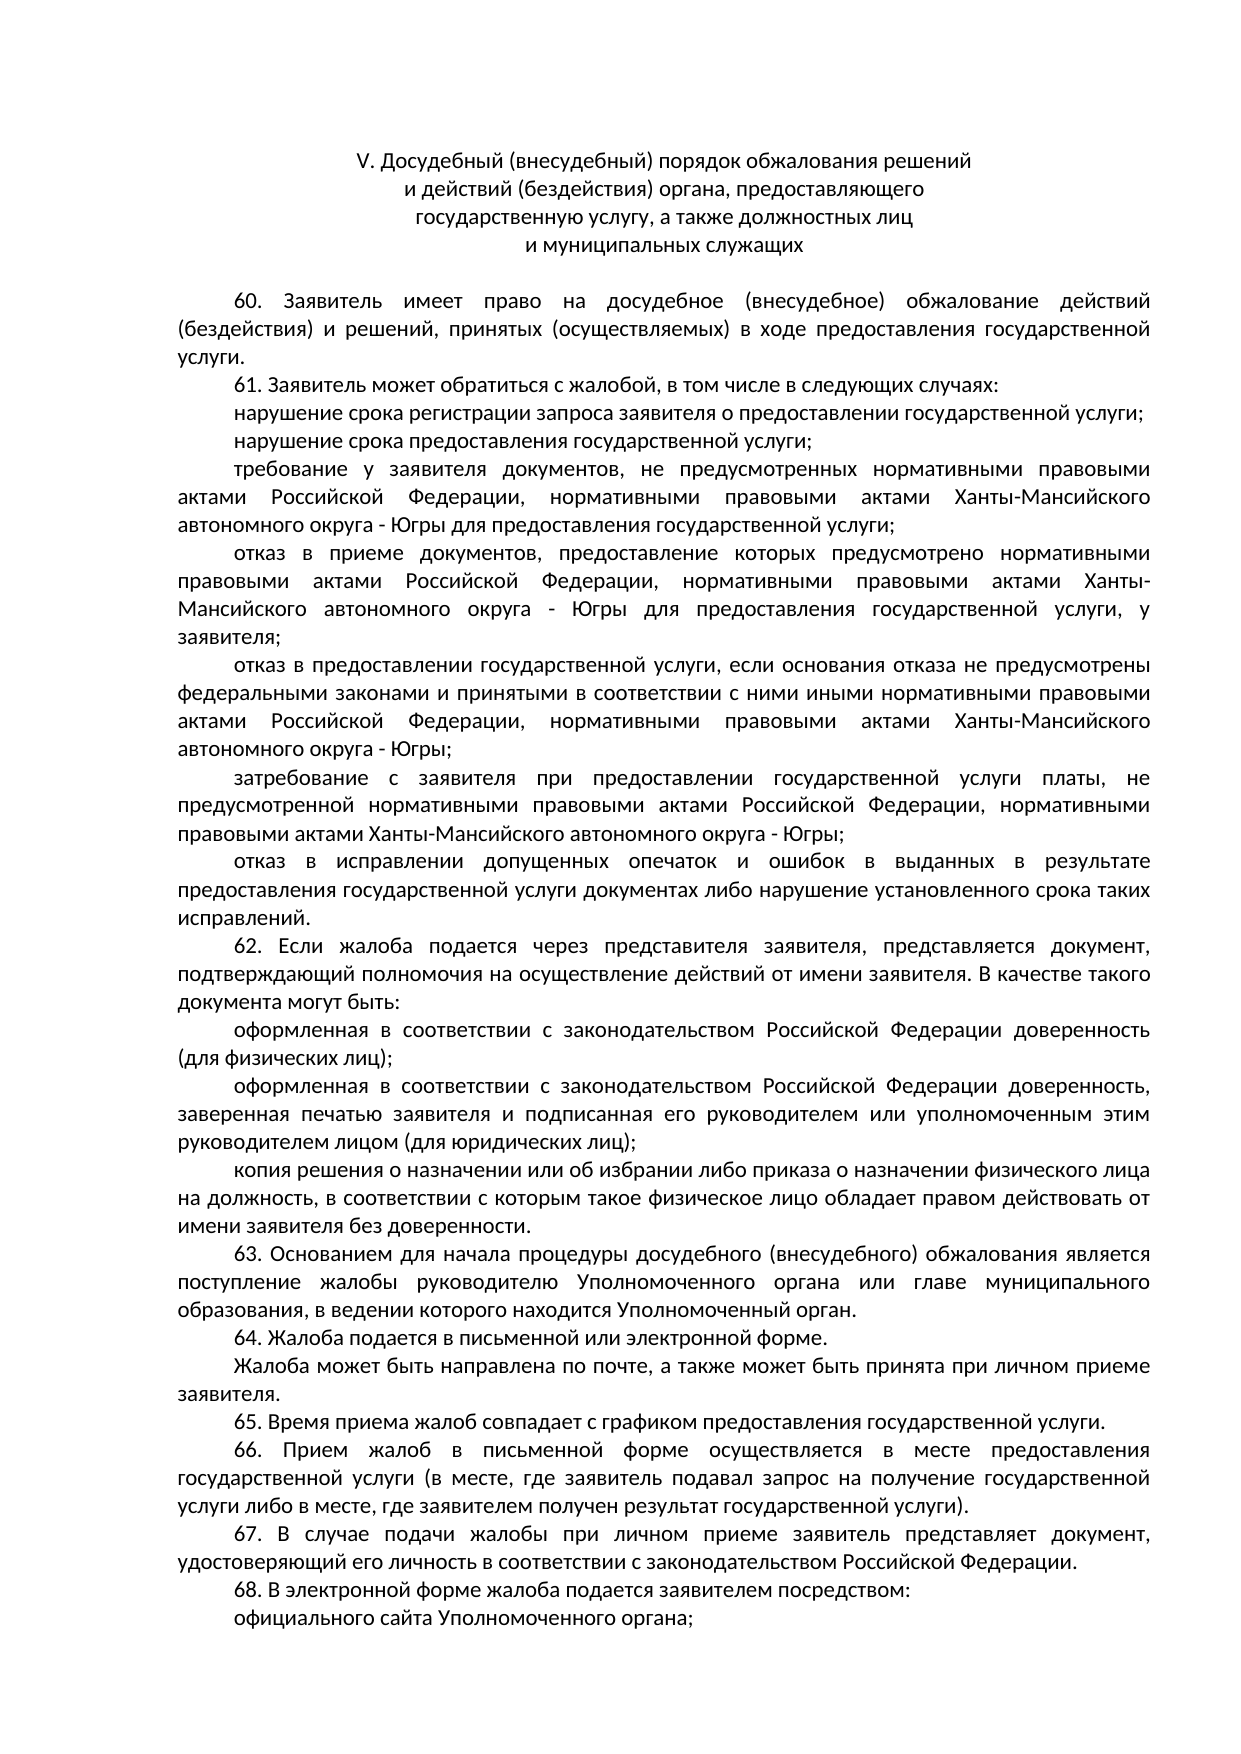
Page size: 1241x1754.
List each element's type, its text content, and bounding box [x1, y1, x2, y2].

text и муниципальных служащих [177, 230, 1152, 258]
text отказ в приеме документов, предоставление которых предусмотрено нормативными правовыми актами Российской Федерации, нормативными правовыми актами Ханты-Мансийского автономного округа - Югры для предоставления государственной услуги, у заявителя; [177, 538, 1152, 651]
text 62. Если жалоба подается через представителя заявителя, представляется документ, подтверждающий полномочия на осуществление действий от имени заявителя. В качестве такого документа могут быть: [177, 931, 1152, 1015]
text Жалоба может быть направлена по почте, а также может быть принята при личном приеме заявителя. [177, 1351, 1152, 1407]
text нарушение срока регистрации запроса заявителя о предоставлении государственной услуги; [177, 398, 1152, 426]
text 67. В случае подачи жалобы при личном приеме заявитель представляет документ, удостоверяющий его личность в соответствии с законодательством Российской Федерации. [177, 1519, 1152, 1575]
text отказ в исправлении допущенных опечаток и ошибок в выданных в результате предоставления государственной услуги документах либо нарушение установленного срока таких исправлений. [177, 847, 1152, 931]
text 64. Жалоба подается в письменной или электронной форме. [177, 1323, 1152, 1351]
text государственную услугу, а также должностных лиц [177, 202, 1152, 230]
text 66. Прием жалоб в письменной форме осуществляется в месте предоставления государственной услуги (в месте, где заявитель подавал запрос на получение государственной услуги либо в месте, где заявителем получен результат государственной услуги). [177, 1435, 1152, 1519]
text требование у заявителя документов, не предусмотренных нормативными правовыми актами Российской Федерации, нормативными правовыми актами Ханты-Мансийского автономного округа - Югры для предоставления государственной услуги; [177, 454, 1152, 538]
text V. Досудебный (внесудебный) порядок обжалования решений [177, 146, 1152, 174]
text оформленная в соответствии с законодательством Российской Федерации доверенность (для физических лиц); [177, 1015, 1152, 1071]
text нарушение срока предоставления государственной услуги; [177, 426, 1152, 454]
text копия решения о назначении или об избрании либо приказа о назначении физического лица на должность, в соответствии с которым такое физическое лицо обладает правом действовать от имени заявителя без доверенности. [177, 1155, 1152, 1239]
text затребование с заявителя при предоставлении государственной услуги платы, не предусмотренной нормативными правовыми актами Российской Федерации, нормативными правовыми актами Ханты-Мансийского автономного округа - Югры; [177, 763, 1152, 847]
text официального сайта Уполномоченного органа; [177, 1603, 1152, 1631]
text 63. Основанием для начала процедуры досудебного (внесудебного) обжалования является поступление жалобы руководителю Уполномоченного органа или главе муниципального образования, в ведении которого находится Уполномоченный орган. [177, 1239, 1152, 1323]
text 65. Время приема жалоб совпадает с графиком предоставления государственной услуги. [177, 1407, 1152, 1435]
text оформленная в соответствии с законодательством Российской Федерации доверенность, заверенная печатью заявителя и подписанная его руководителем или уполномоченным этим руководителем лицом (для юридических лиц); [177, 1071, 1152, 1155]
text 68. В электронной форме жалоба подается заявителем посредством: [177, 1575, 1152, 1603]
text 60. Заявитель имеет право на досудебное (внесудебное) обжалование действий (бездействия) и решений, принятых (осуществляемых) в ходе предоставления государственной услуги. [177, 286, 1152, 370]
text 61. Заявитель может обратиться с жалобой, в том числе в следующих случаях: [177, 370, 1152, 398]
text и действий (бездействия) органа, предоставляющего [177, 174, 1152, 202]
text отказ в предоставлении государственной услуги, если основания отказа не предусмотрены федеральными законами и принятыми в соответствии с ними иными нормативными правовыми актами Российской Федерации, нормативными правовыми актами Ханты-Мансийского автономного округа - Югры; [177, 651, 1152, 763]
